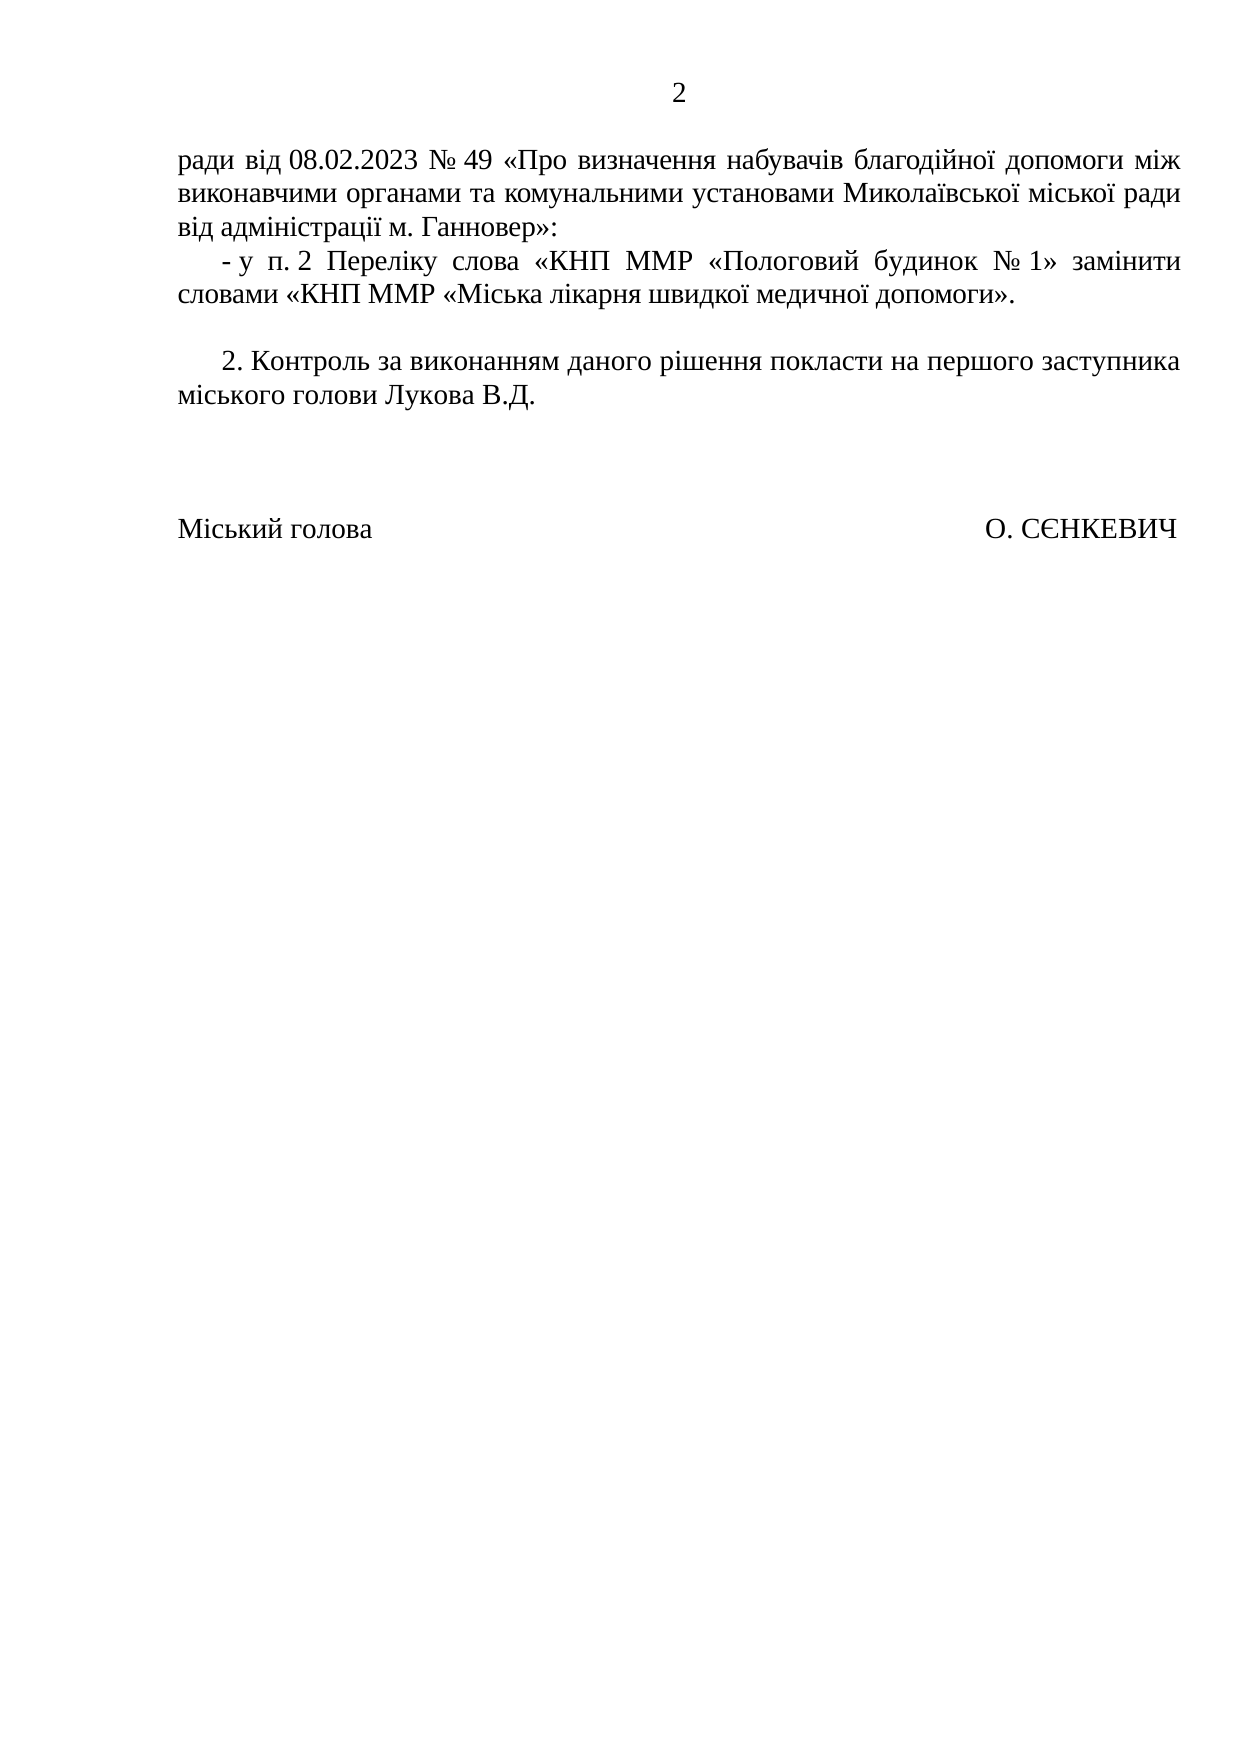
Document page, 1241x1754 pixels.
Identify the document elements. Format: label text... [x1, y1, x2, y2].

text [177, 142, 1181, 243]
text Міський голова О. СЄНКЕВИЧ [177, 511, 1181, 544]
text - у п. 2 Переліку слова «КНП ММР «Пологовий будинок № 1» замінити словами «КНП ММР «Міська лікарня швидкої медичної допомоги». [177, 243, 1181, 310]
text 2. Контроль за виконанням даного рішення покласти на першого заступника міського голови Лукова В.Д. [177, 343, 1181, 410]
